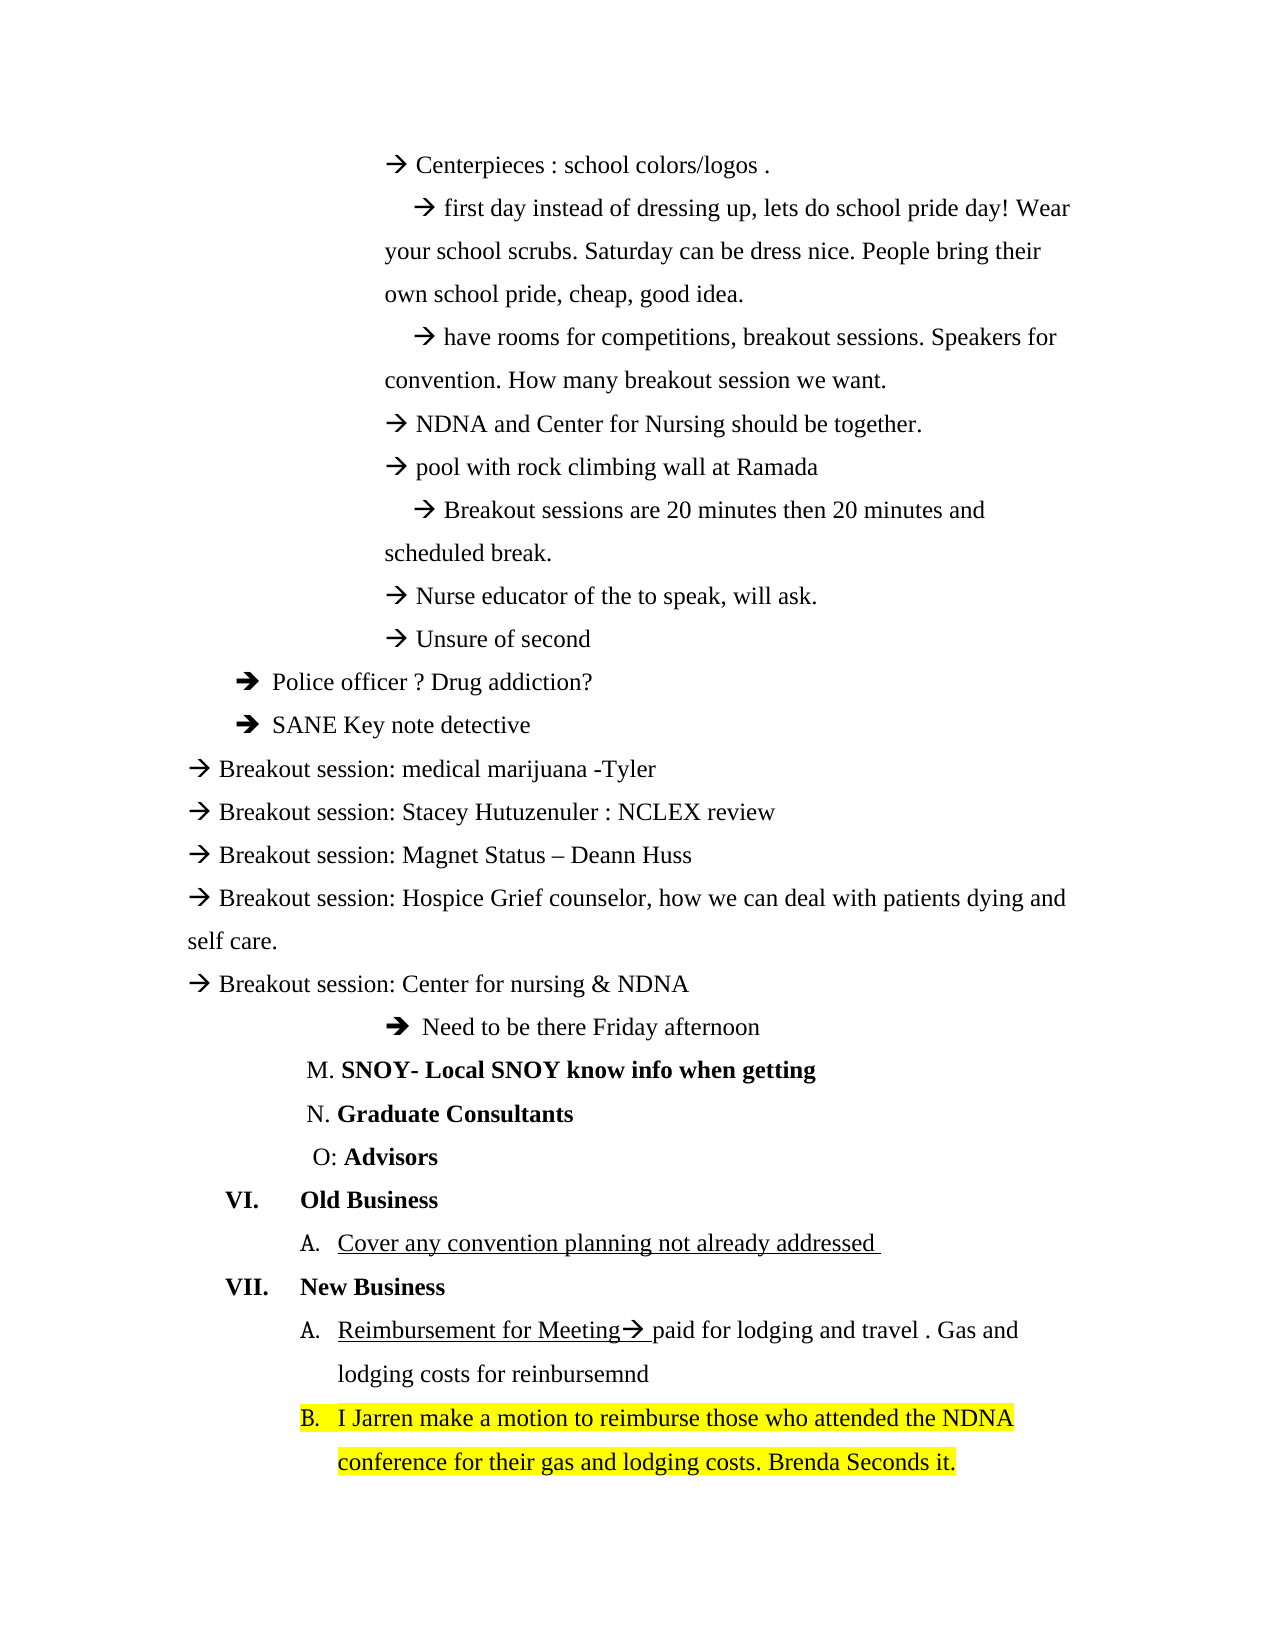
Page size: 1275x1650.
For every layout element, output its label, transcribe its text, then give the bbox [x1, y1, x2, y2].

list Old Business [225, 1185, 1087, 1214]
text Centerpieces : school colors/logos . [187, 150, 1087, 179]
text Breakout sessions are 20 minutes then 20 minutes and scheduled break. [384, 495, 1087, 567]
list Police officer ? Drug addiction? [234, 667, 1087, 696]
list New Business [225, 1272, 1087, 1301]
text Breakout session: Magnet Status – Deann Huss [187, 840, 1087, 869]
list I Jarren make a motion to reimburse those who attended the NDNA conference for their gas and lodging costs. Brenda Seconds it. [300, 1403, 1087, 1475]
list Need to be there Friday afternoon [384, 1012, 1087, 1041]
text Breakout session: medical marijuana -Tyler [187, 754, 1087, 782]
list SANE Key note detective [234, 711, 1087, 739]
text Unsure of second [187, 624, 1087, 653]
text pool with rock climbing wall at Ramada [187, 452, 1087, 481]
text have rooms for competitions, breakout sessions. Speakers for convention. How many breakout session we want. [384, 322, 1087, 394]
list Reimbursement for Meeting paid for lodging and travel . Gas and lodging costs for reinbursemnd [300, 1316, 1087, 1388]
text Breakout session: Stacey Hutuzenuler : NCLEX review [187, 797, 1087, 826]
text M. SNOY- Local SNOY know info when getting [187, 1056, 1087, 1084]
text Breakout session: Center for nursing & NDNA [187, 969, 1087, 998]
list Cover any convention planning not already addressed [300, 1228, 1087, 1258]
text N. Graduate Consultants [187, 1099, 1087, 1127]
text Breakout session: Hospice Grief counselor, how we can deal with patients dying and self care. [187, 883, 1087, 955]
text Nurse educator of the to speak, will ask. [187, 581, 1087, 610]
text O: Advisors [187, 1142, 1087, 1171]
text NDNA and Center for Nursing should be together. [187, 409, 1087, 437]
text first day instead of dressing up, lets do school pride day! Wear your school scrubs. Saturday can be dress nice. People bring their own school pride, cheap, good idea. [384, 193, 1087, 308]
